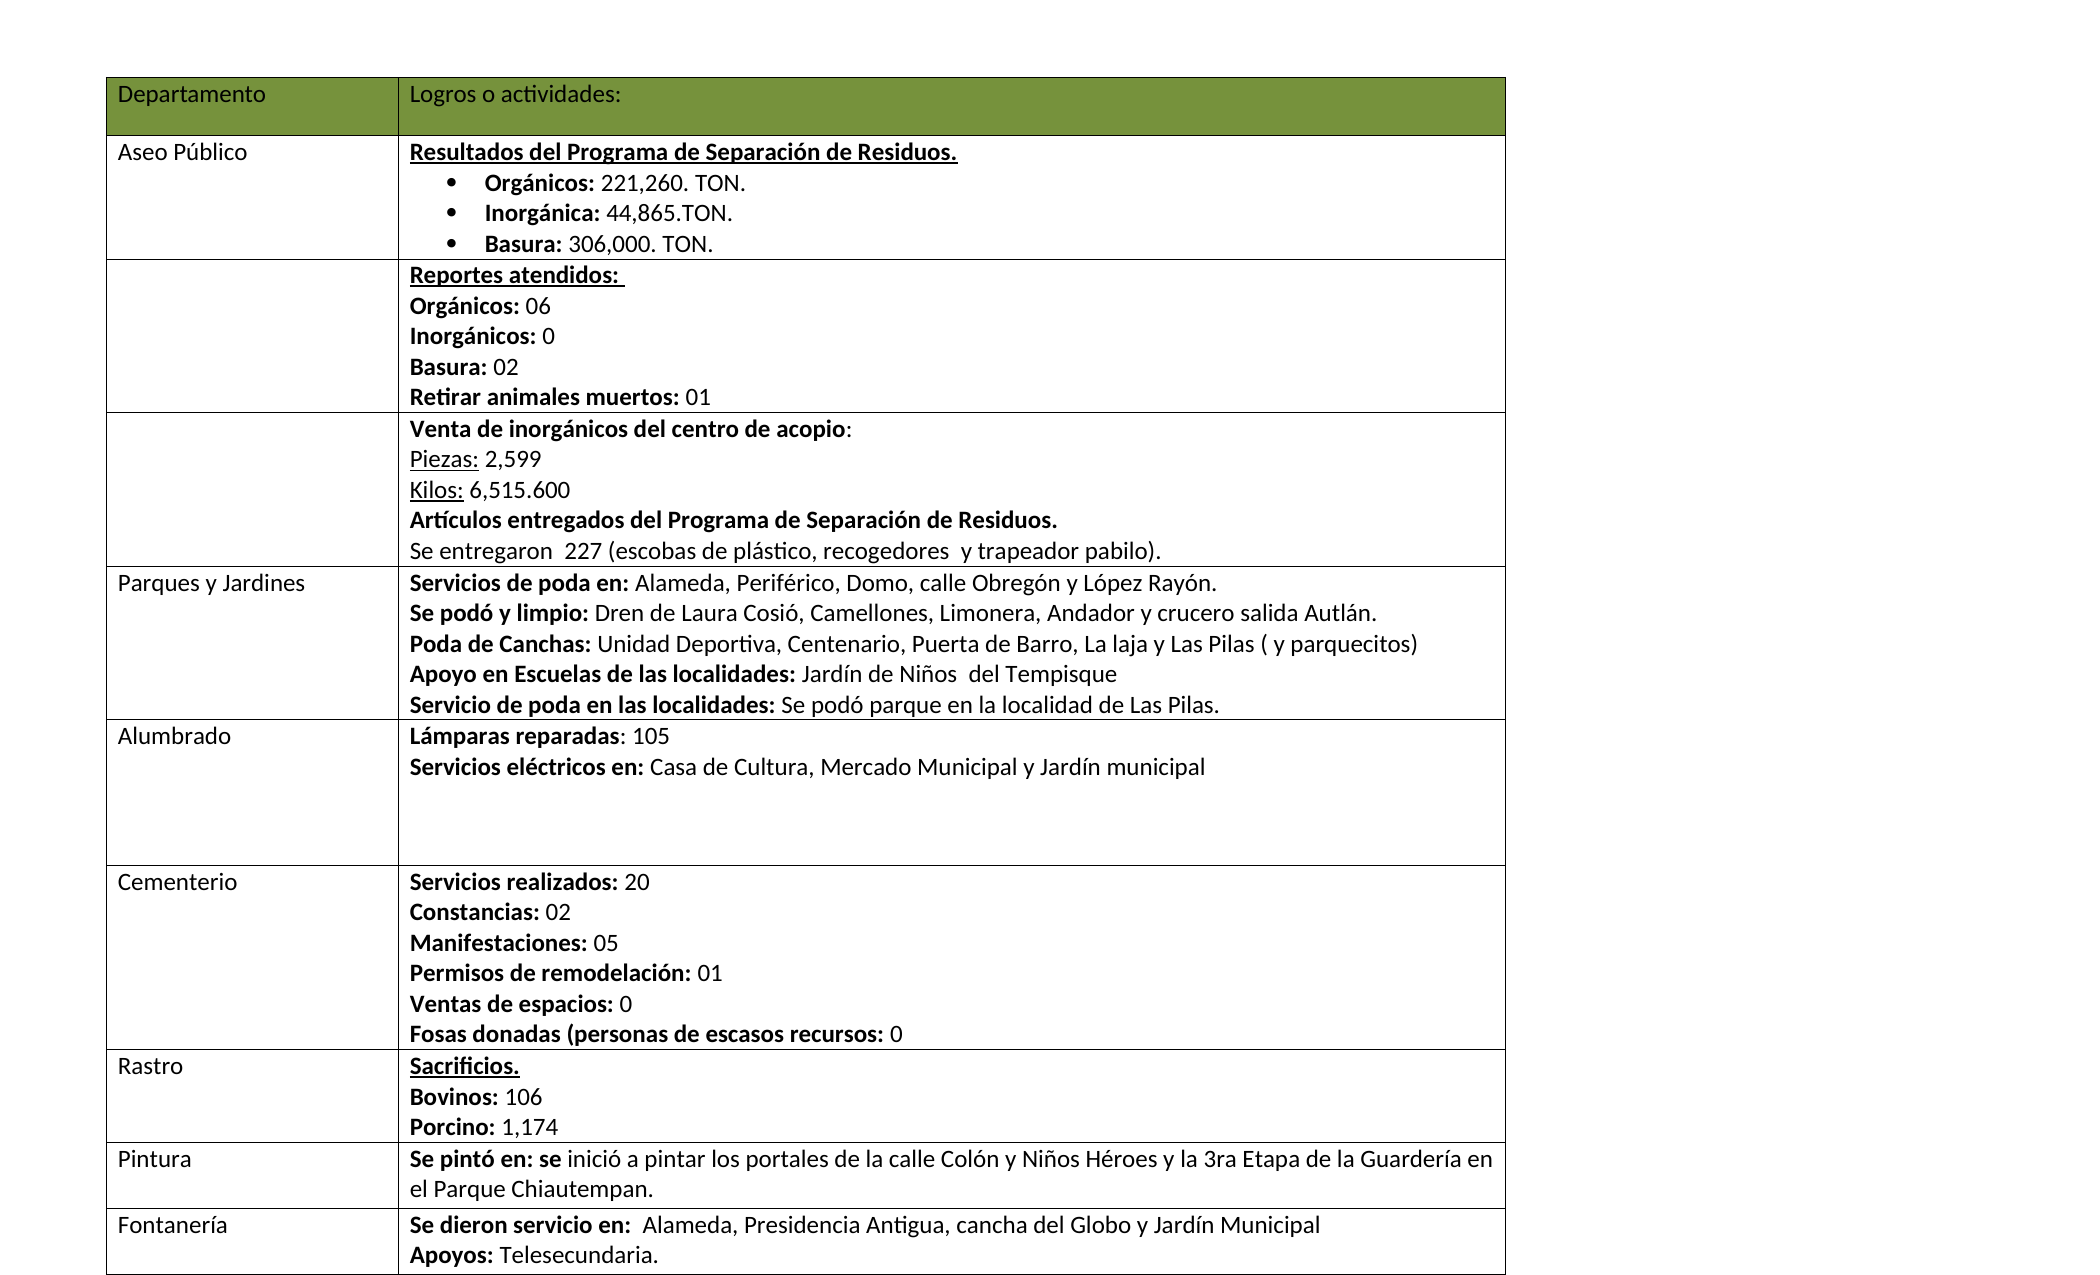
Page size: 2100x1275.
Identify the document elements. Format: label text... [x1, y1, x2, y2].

table_cell Reportes atendidos: Orgánicos: 06 Inorgánicos: 0 Basura: 02 Retirar animales muertos: 01 [399, 260, 1505, 412]
table_cell Alumbrado [107, 720, 398, 865]
table_header Departamento [107, 78, 398, 135]
table_cell [107, 413, 398, 566]
table_cell Rastro [107, 1050, 398, 1142]
table_cell Cementerio [107, 866, 398, 1049]
table_cell Aseo Público [107, 136, 398, 258]
table_cell Venta de inorgánicos del centro de acopio: Piezas: 2,599 Kilos: 6,515.600 Artículos entregados del Programa de Separación de Residuos. Se entregaron 227 (escobas de plástico, recogedores y trapeador pabilo). [399, 413, 1505, 566]
table_header Logros o actividades: [399, 78, 1505, 135]
table_cell Se pintó en: se inició a pintar los portales de la calle Colón y Niños Héroes y la 3ra Etapa de la Guardería en el Parque Chiautempan. [399, 1143, 1505, 1208]
table_cell Pintura [107, 1143, 398, 1208]
table_cell Fontanería [107, 1209, 398, 1274]
table_cell Sacrificios. Bovinos: 106 Porcino: 1,174 [399, 1050, 1505, 1142]
table_cell Servicios realizados: 20 Constancias: 02 Manifestaciones: 05 Permisos de remodelación: 01 Ventas de espacios: 0 Fosas donadas (personas de escasos recursos: 0 [399, 866, 1505, 1049]
table_cell Lámparas reparadas: 105 Servicios eléctricos en: Casa de Cultura, Mercado Municipal y Jardín municipal [399, 720, 1505, 865]
table_cell Servicios de poda en: Alameda, Periférico, Domo, calle Obregón y López Rayón. Se podó y limpio: Dren de Laura Cosió, Camellones, Limonera, Andador y crucero salida Autlán. Poda de Canchas: Unidad Deportiva, Centenario, Puerta de Barro, La laja y Las Pilas ( y parquecitos) Apoyo en Escuelas de las localidades: Jardín de Niños del Tempisque Servicio de poda en las localidades: Se podó parque en la localidad de Las Pilas. [399, 567, 1505, 719]
table_cell Resultados del Programa de Separación de Residuos. Orgánicos: 221,260. TON. Inorgánica: 44,865.TON. Basura: 306,000. TON. [399, 136, 1505, 258]
table_cell Parques y Jardines [107, 567, 398, 719]
table_cell Se dieron servicio en: Alameda, Presidencia Antigua, cancha del Globo y Jardín Municipal Apoyos: Telesecundaria. [399, 1209, 1505, 1274]
table_cell [107, 260, 398, 412]
